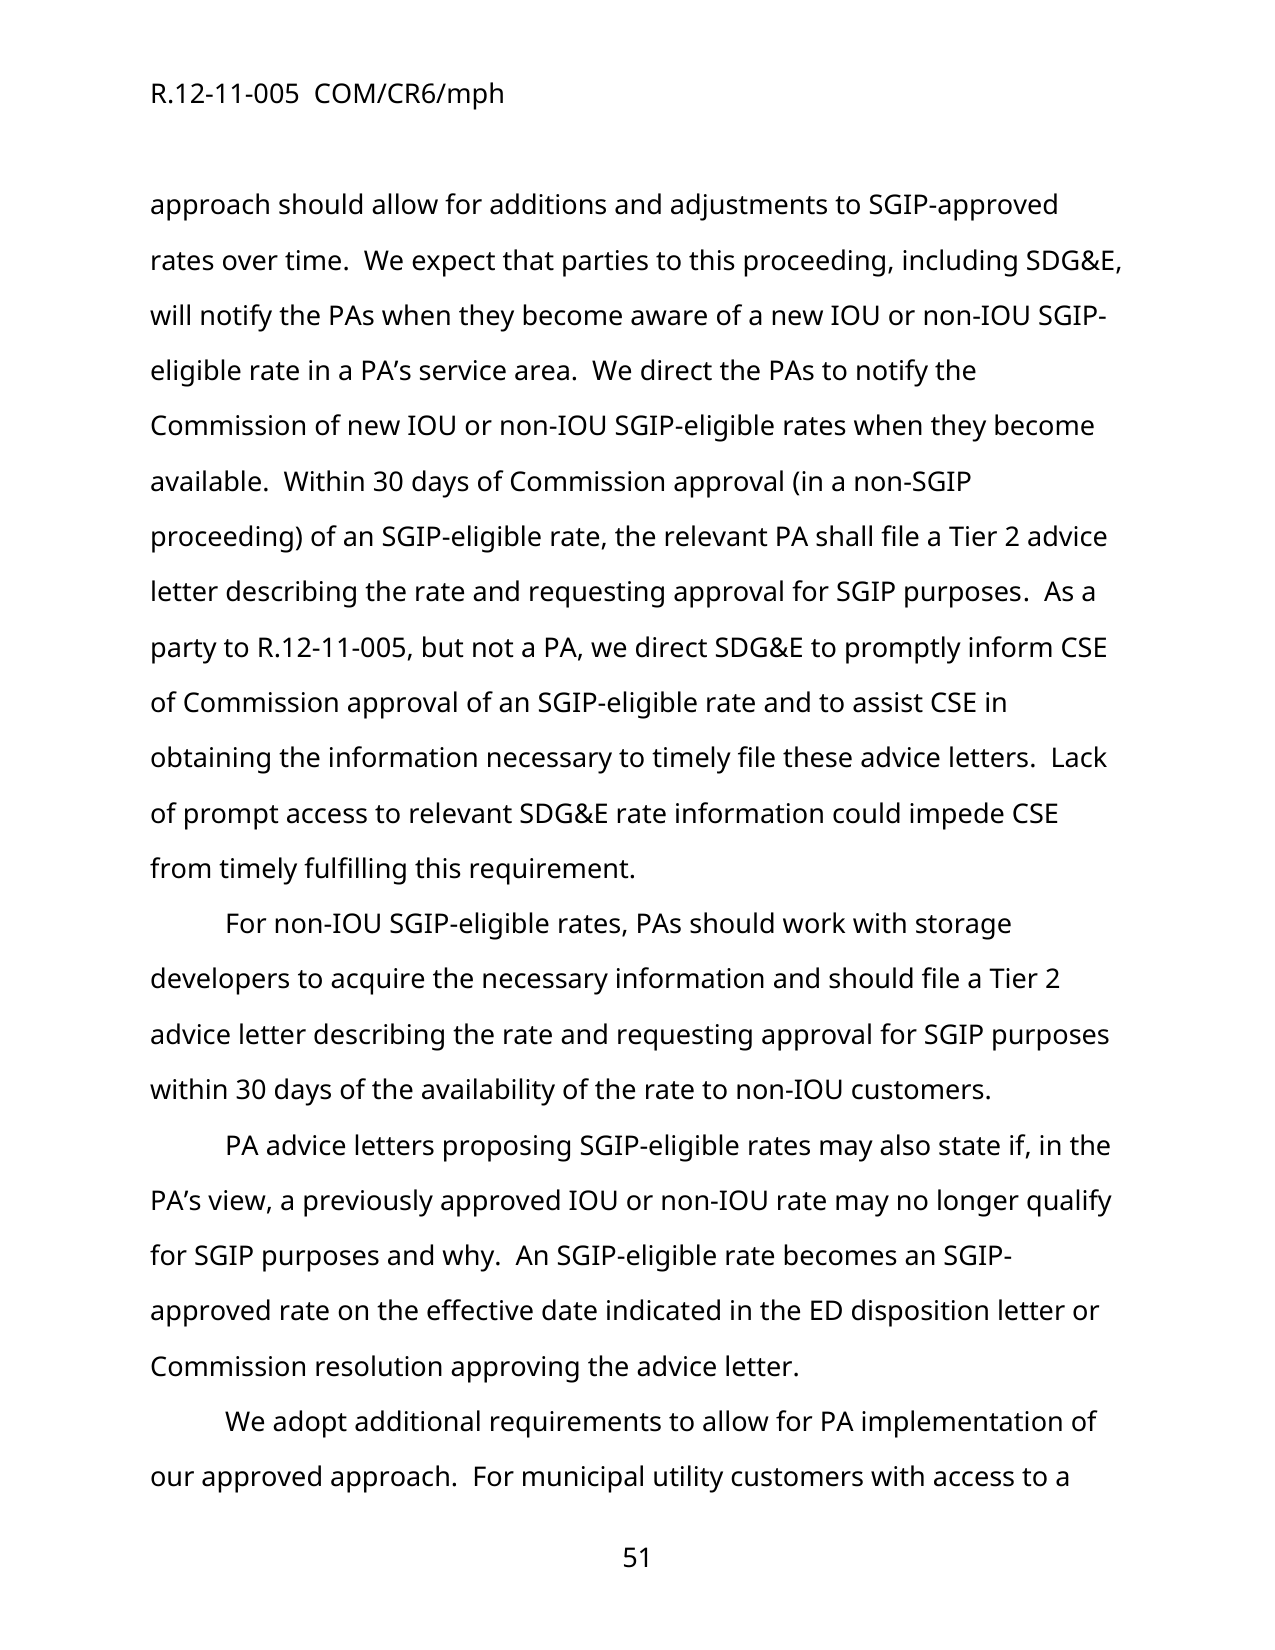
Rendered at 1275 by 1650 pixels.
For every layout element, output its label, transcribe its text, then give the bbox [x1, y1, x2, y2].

text For non-IOU SGIP-eligible rates, PAs should work with storage developers to acquire the necessary information and should file a Tier 2 advice letter describing the rate and requesting approval for SGIP purposes within 30 days of the availability of the rate to non-IOU customers. [150, 905, 1125, 1107]
text IOUs frequently introduce or adjust residential rates for various reasons, including in response to changing grid needs, and our adopted approach should allow for additions and adjustments to SGIP-approved rates over time. We expect that parties to this proceeding, including SDG&E, will notify the PAs when they become aware of a new IOU or non-IOU SGIP-eligible rate in a PA’s service area. We direct the PAs to notify the Commission of new IOU or non-IOU SGIP-eligible rates when they become available. Within 30 days of Commission approval (in a non-SGIP proceeding) of an SGIP-eligible rate, the relevant PA shall file a Tier 2 advice letter describing the rate and requesting approval for SGIP purposes. As a party to R.12-11-005, but not a PA, we direct SDG&E to promptly inform CSE of Commission approval of an SGIP-eligible rate and to assist CSE in obtaining the information necessary to timely file these advice letters. Lack of prompt access to relevant SDG&E rate information could impede CSE from timely fulfilling this requirement. [150, 186, 1125, 886]
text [150, 1402, 1125, 1495]
text PA advice letters proposing SGIP-eligible rates may also state if, in the PA’s view, a previously approved IOU or non-IOU rate may no longer qualify for SGIP purposes and why. An SGIP-eligible rate becomes an SGIP-approved rate on the effective date indicated in the ED disposition letter or Commission resolution approving the advice letter. [150, 1126, 1125, 1384]
